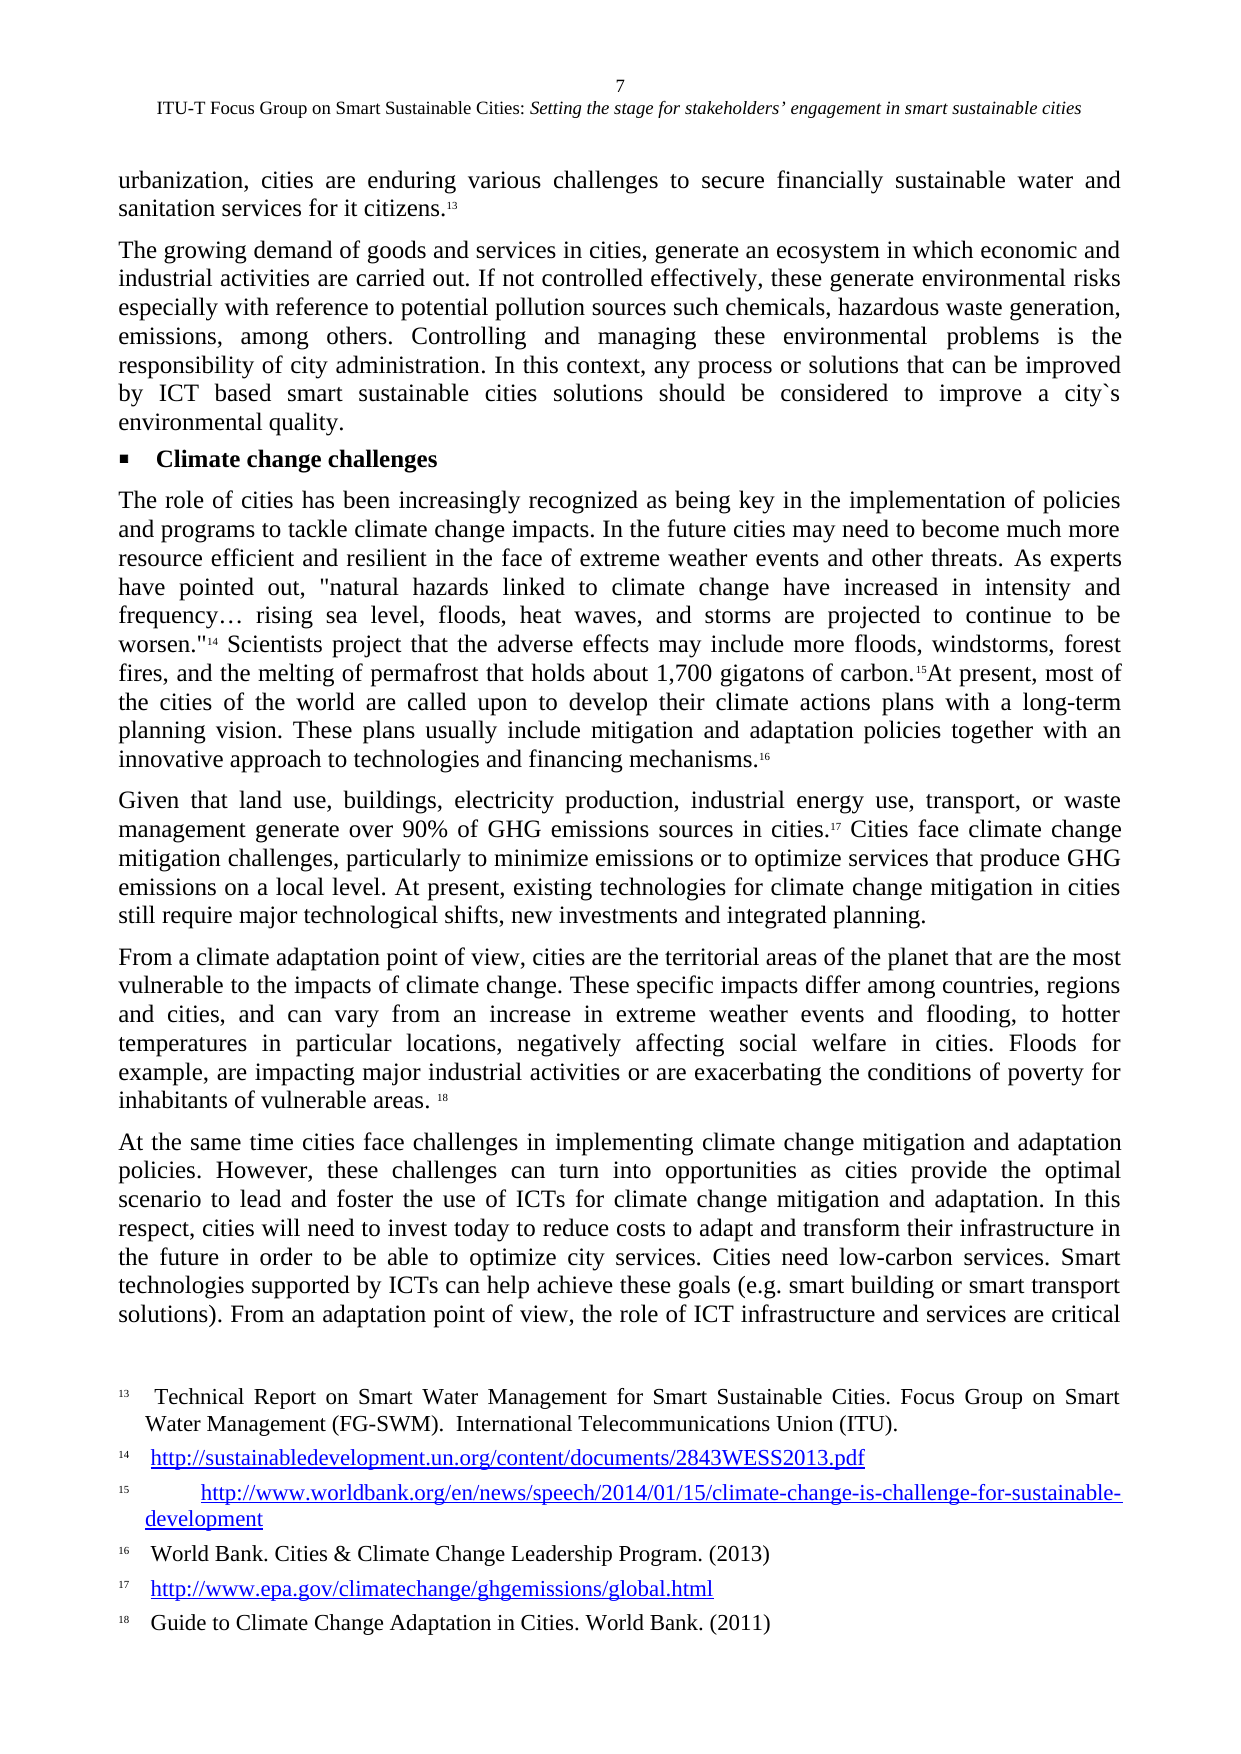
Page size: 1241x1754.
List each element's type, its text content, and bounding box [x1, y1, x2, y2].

text From a climate adaptation point of view, cities are the territorial areas of the planet that are the most vulnerable to the impacts of climate change. These specific impacts differ among countries, regions and cities, and can vary from an increase in extreme weather events and flooding, to hotter temperatures in particular locations, negatively affecting social welfare in cities. Floods for example, are impacting major industrial activities or are exacerbating the conditions of poverty for inhabitants of vulnerable areas. [118, 942, 1122, 1114]
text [118, 1127, 1122, 1328]
text Given that land use, buildings, electricity production, industrial energy use, transport, or waste management generate over 90% of GHG emissions sources in cities. Cities face climate change mitigation challenges, particularly to minimize emissions or to optimize services that produce GHG emissions on a local level. At present, existing technologies for climate change mitigation in cities still require major technological shifts, new investments and integrated planning. [118, 786, 1122, 929]
text The role of cities has been increasingly recognized as being key in the implementation of policies and programs to tackle climate change impacts. In the future cities may need to become much more resource efficient and resilient in the face of extreme weather events and other threats. As experts have pointed out, "natural hazards linked to climate change have increased in intensity and frequency… rising sea level, floods, heat waves, and storms are projected to continue to be worsen." Scientists project that the adverse effects may include more floods, windstorms, forest fires, and the melting of permafrost that holds about 1,700 gigatons of carbon.At present, most of the cities of the world are called upon to develop their climate actions plans with a long-term planning vision. These plans usually include mitigation and adaptation policies together with an innovative approach to technologies and financing mechanisms. [118, 486, 1122, 773]
text Climate change challenges [118, 444, 1122, 473]
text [118, 165, 1122, 222]
text The growing demand of goods and services in cities, generate an ecosystem in which economic and industrial activities are carried out. If not controlled effectively, these generate environmental risks especially with reference to potential pollution sources such chemicals, hazardous waste generation, emissions, among others. Controlling and managing these environmental problems is the responsibility of city administration. In this context, any process or solutions that can be improved by ICT based smart sustainable cities solutions should be considered to improve a city`s environmental quality. [118, 235, 1122, 436]
